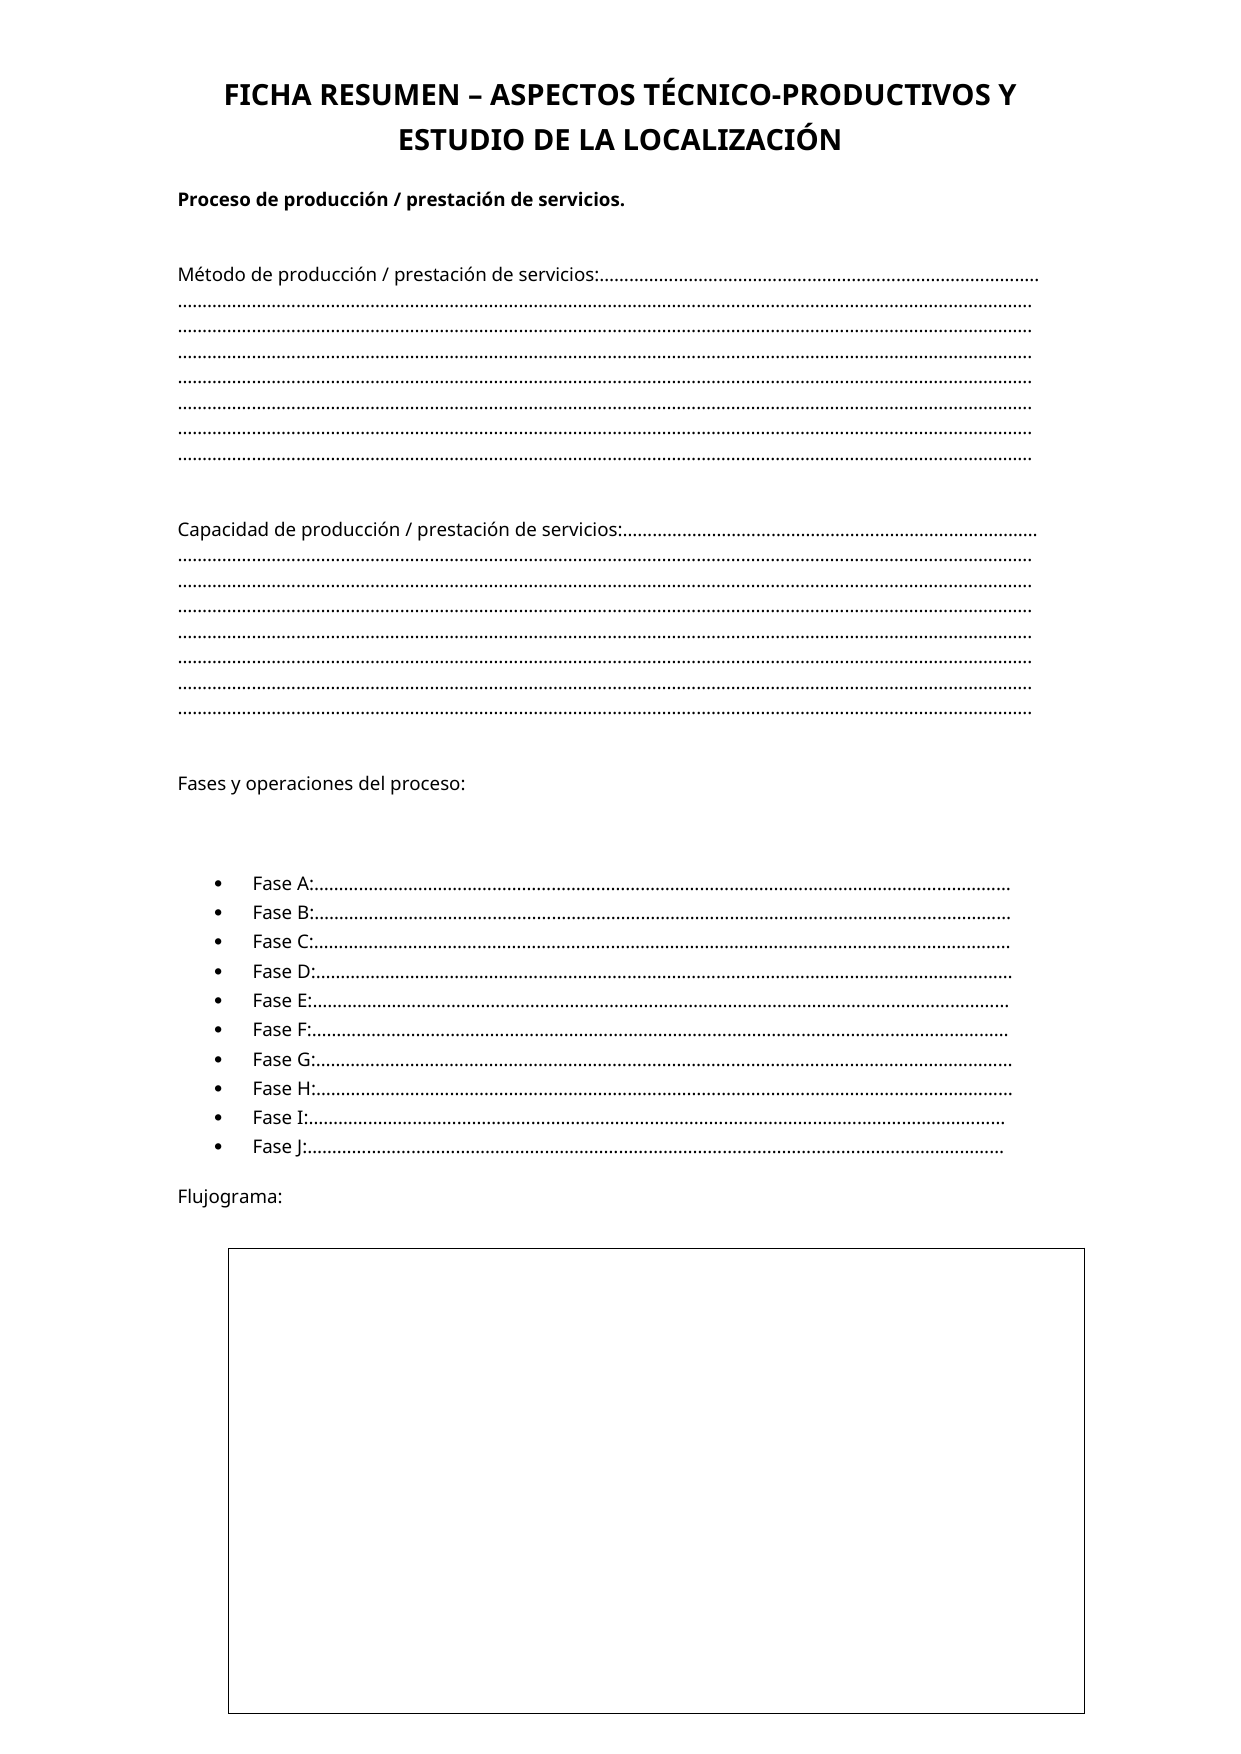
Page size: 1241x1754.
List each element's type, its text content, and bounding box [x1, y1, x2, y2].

text ……………………………………………………………………………………………………………………………………………………….. [177, 440, 1063, 466]
text ……………………………………………………………………………………………………………………………………………………….. [177, 694, 1063, 720]
list Fase D:…………………………………………………………………………………………………………………………… [215, 958, 1063, 984]
text FICHA RESUMEN – ASPECTOS TÉCNICO-PRODUCTIVOS Y ESTUDIO DE LA LOCALIZACIÓN [177, 74, 1063, 159]
text ……………………………………………………………………………………………………………………………………………………….. [177, 592, 1063, 618]
text ……………………………………………………………………………………………………………………………………………………….. [177, 287, 1063, 313]
text Capacidad de producción / prestación de servicios:………………………………………………………………………… [177, 516, 1063, 541]
text ……………………………………………………………………………………………………………………………………………………….. [177, 618, 1063, 643]
text ……………………………………………………………………………………………………………………………………………………….. [177, 643, 1063, 669]
text Método de producción / prestación de servicios:…………………………………………………………………………….. [177, 262, 1063, 287]
text ……………………………………………………………………………………………………………………………………………………….. [177, 669, 1063, 694]
text ……………………………………………………………………………………………………………………………………………………….. [177, 364, 1063, 389]
list Fase B:…………………………………………………………………………………………………………………………… [215, 899, 1063, 925]
text ……………………………………………………………………………………………………………………………………………………….. [177, 389, 1063, 415]
list Fase A:…………………………………………………………………………………………………………………………… [215, 870, 1063, 896]
text ……………………………………………………………………………………………………………………………………………………….. [177, 313, 1063, 338]
list Fase F:…………………………………………………………………………………………………………………………… [215, 1017, 1063, 1042]
list Fase H:…………………………………………………………………………………………………………………………… [215, 1075, 1063, 1101]
text ……………………………………………………………………………………………………………………………………………………….. [177, 338, 1063, 364]
text Flujograma: [177, 1184, 1063, 1209]
text Fases y operaciones del proceso: [177, 770, 1063, 796]
list Fase G:…………………………………………………………………………………………………………………………… [215, 1046, 1063, 1071]
list Fase C:…………………………………………………………………………………………………………………………… [215, 929, 1063, 954]
list Fase I:…………………………………………………………………………………………………………………………… [215, 1104, 1063, 1130]
text ……………………………………………………………………………………………………………………………………………………….. [177, 567, 1063, 592]
text ……………………………………………………………………………………………………………………………………………………….. [177, 541, 1063, 567]
text ……………………………………………………………………………………………………………………………………………………….. [177, 415, 1063, 440]
list Fase J:…………………………………………………………………………………………………………………………… [215, 1134, 1063, 1159]
list Fase E:…………………………………………………………………………………………………………………………… [215, 987, 1063, 1013]
text Proceso de producción / prestación de servicios. [177, 186, 1063, 211]
